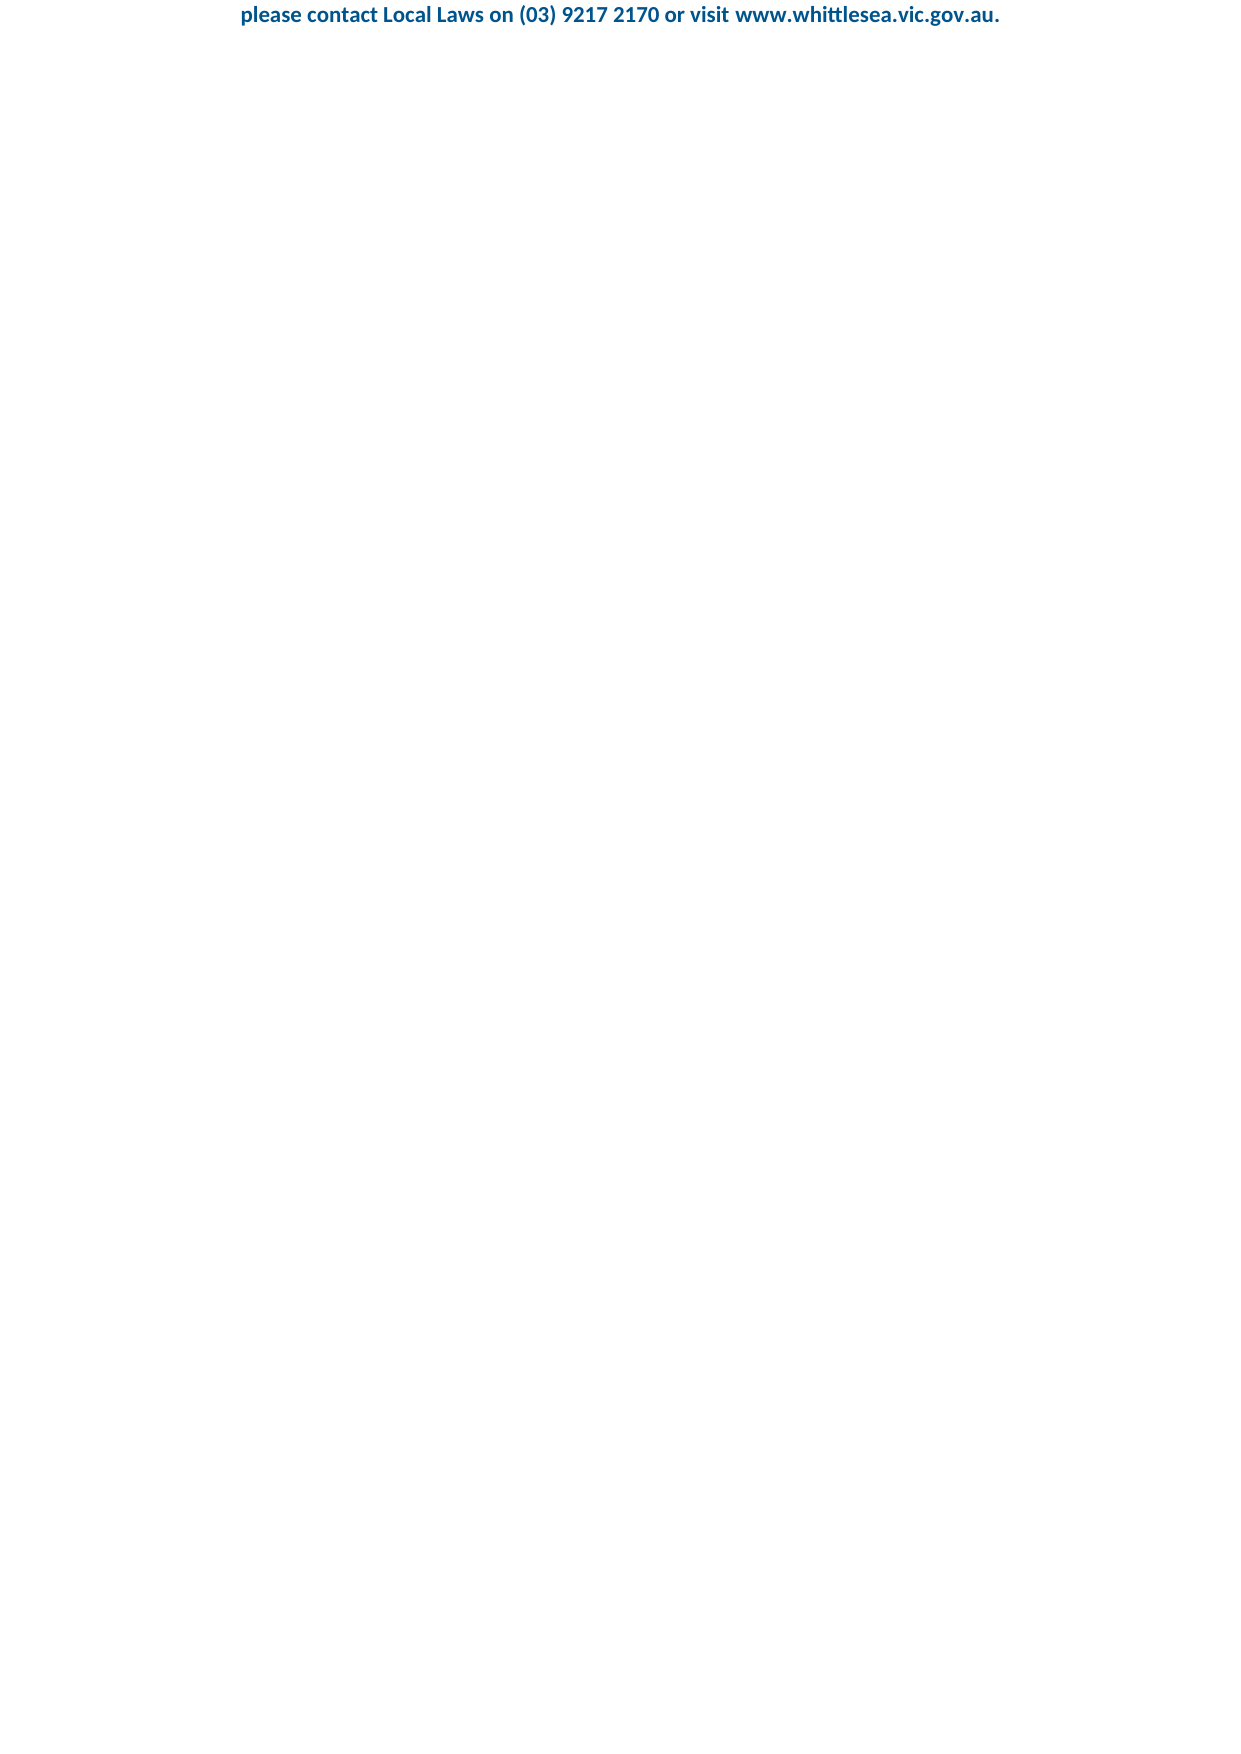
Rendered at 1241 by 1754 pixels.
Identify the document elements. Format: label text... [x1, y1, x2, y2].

text please contact Local Laws on (03) 9217 2170 or visit www.whittlesea.vic.gov.au. [238, 0, 1002, 28]
